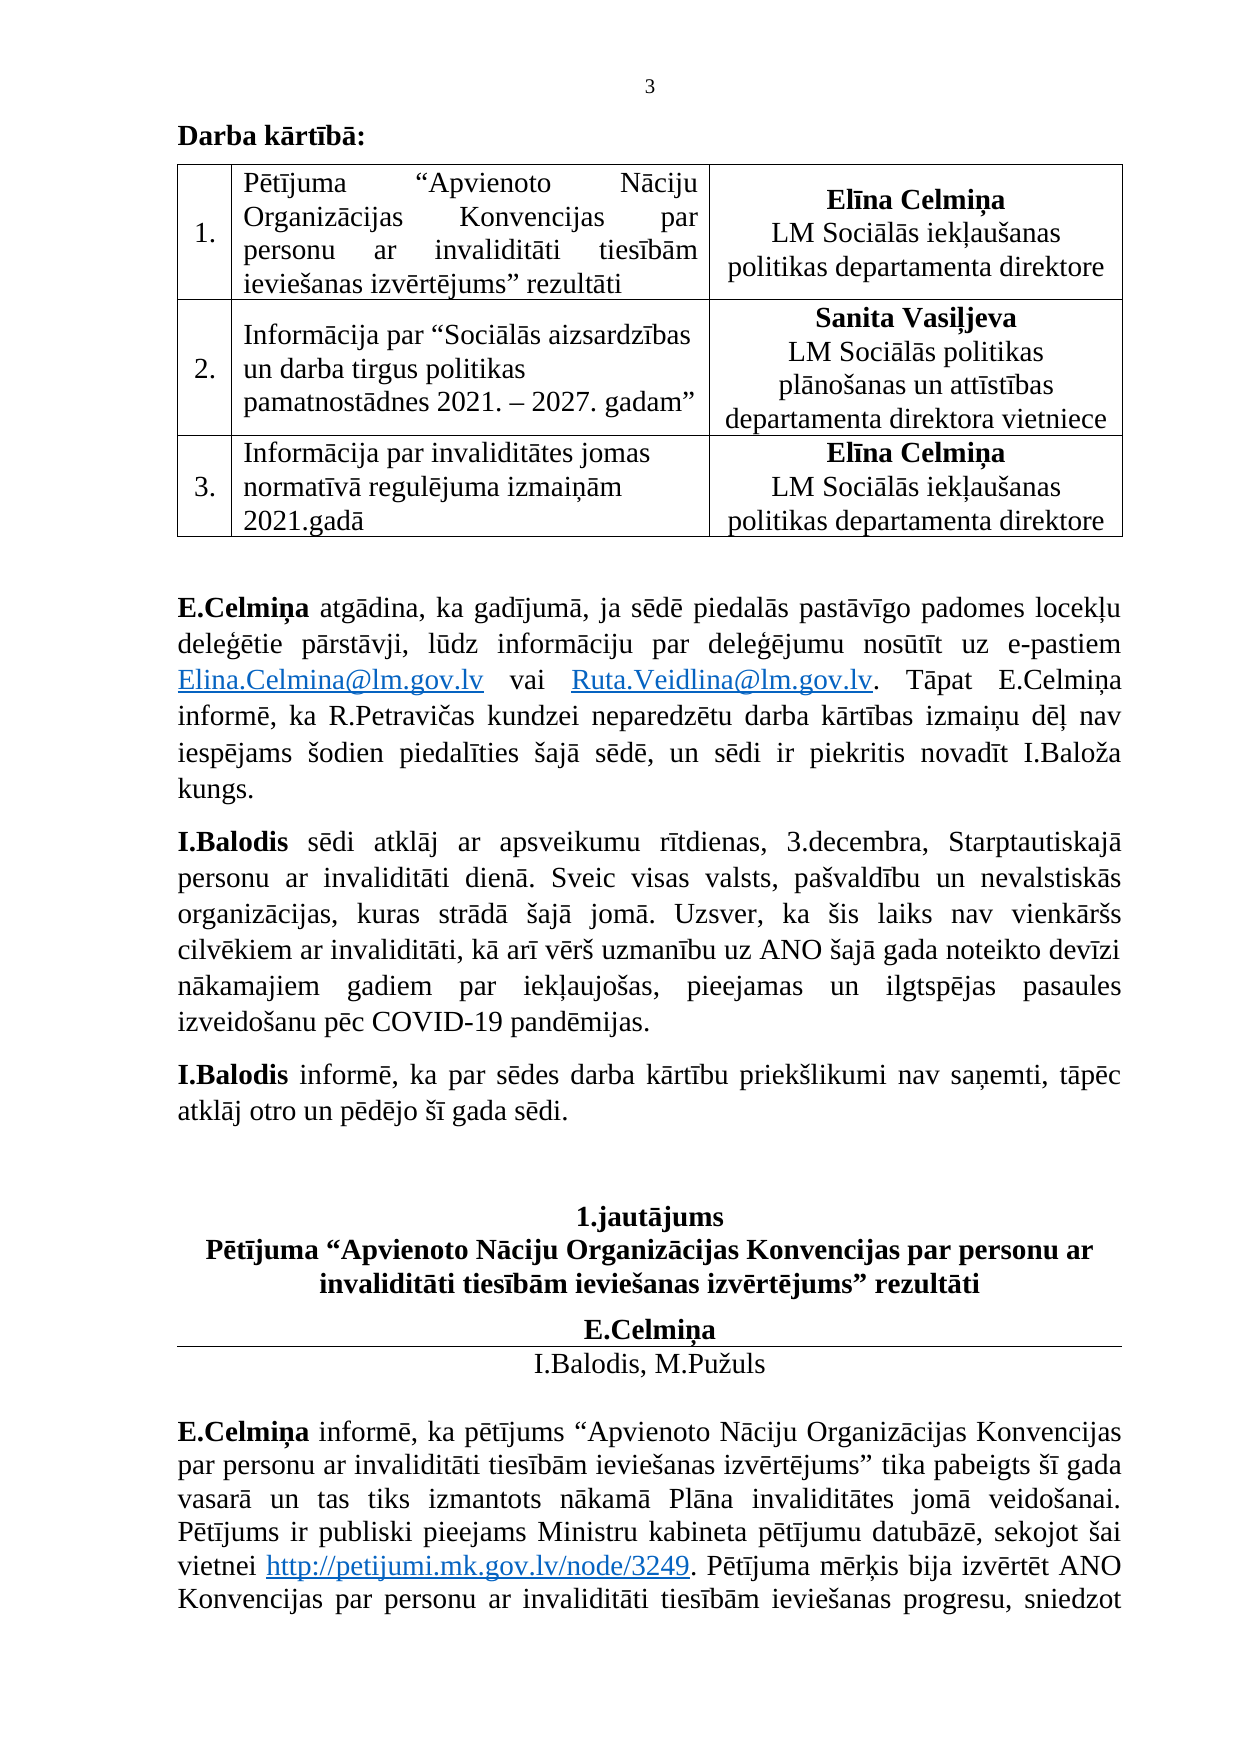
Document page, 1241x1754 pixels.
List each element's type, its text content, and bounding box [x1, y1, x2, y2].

table_cell Informācija par “Sociālās aizsardzības un darba tirgus politikas pamatnostādnes 2021. – 2027. gadam” [232, 300, 709, 434]
text 1.jautājums [177, 1199, 1122, 1232]
text I.Balodis, M.Pužuls [177, 1347, 1122, 1380]
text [177, 1414, 1122, 1615]
table_header 1. [178, 165, 231, 299]
text Darba kārtībā: [177, 118, 1122, 152]
table_header Pētījuma “Apvienoto Nāciju Organizācijas Konvencijas par personu ar invaliditāti tiesībām ieviešanas izvērtējums” rezultāti [232, 165, 709, 299]
table_cell 2. [178, 300, 231, 434]
table_header Elīna Celmiņa LM Sociālās iekļaušanas politikas departamenta direktore [710, 165, 1122, 299]
text Pētījuma “Apvienoto Nāciju Organizācijas Konvencijas par personu ar invaliditāti tiesībām ieviešanas izvērtējums” rezultāti [177, 1232, 1122, 1299]
text E.Celmiņa atgādina, ka gadījumā, ja sēdē piedalās pastāvīgo padomes locekļu deleģētie pārstāvji, lūdz informāciju par deleģējumu nosūtīt uz e-pastiem Elina.Celmina@lm.gov.lv vai Ruta.Veidlina@lm.gov.lv. Tāpat E.Celmiņa informē, ka R.Petravičas kundzei neparedzētu darba kārtības izmaiņu dēļ nav iespējams šodien piedalīties šajā sēdē, un sēdi ir piekritis novadīt I.Baloža kungs. [177, 590, 1122, 804]
table_cell Sanita Vasiļjeva LM Sociālās politikas plānošanas un attīstības departamenta direktora vietniece [710, 300, 1122, 434]
table_header E.Celmiņa [177, 1312, 1122, 1346]
table_cell Elīna Celmiņa LM Sociālās iekļaušanas politikas departamenta direktore [710, 436, 1122, 536]
table_cell 3. [178, 436, 231, 536]
text I.Balodis sēdi atklāj ar apsveikumu rītdienas, 3.decembra, Starptautiskajā personu ar invaliditāti dienā. Sveic visas valsts, pašvaldību un nevalstiskās organizācijas, kuras strādā šajā jomā. Uzsver, ka šis laiks nav vienkāršs cilvēkiem ar invaliditāti, kā arī vērš uzmanību uz ANO šajā gada noteikto devīzi nākamajiem gadiem par iekļaujošas, pieejamas un ilgtspējas pasaules izveidošanu pēc COVID-19 pandēmijas. [177, 824, 1122, 1038]
text I.Balodis informē, ka par sēdes darba kārtību priekšlikumi nav saņemti, tāpēc atklāj otro un pēdējo šī gada sēdi. [177, 1057, 1122, 1127]
table_cell Informācija par invaliditātes jomas normatīvā regulējuma izmaiņām 2021.gadā [232, 436, 709, 536]
